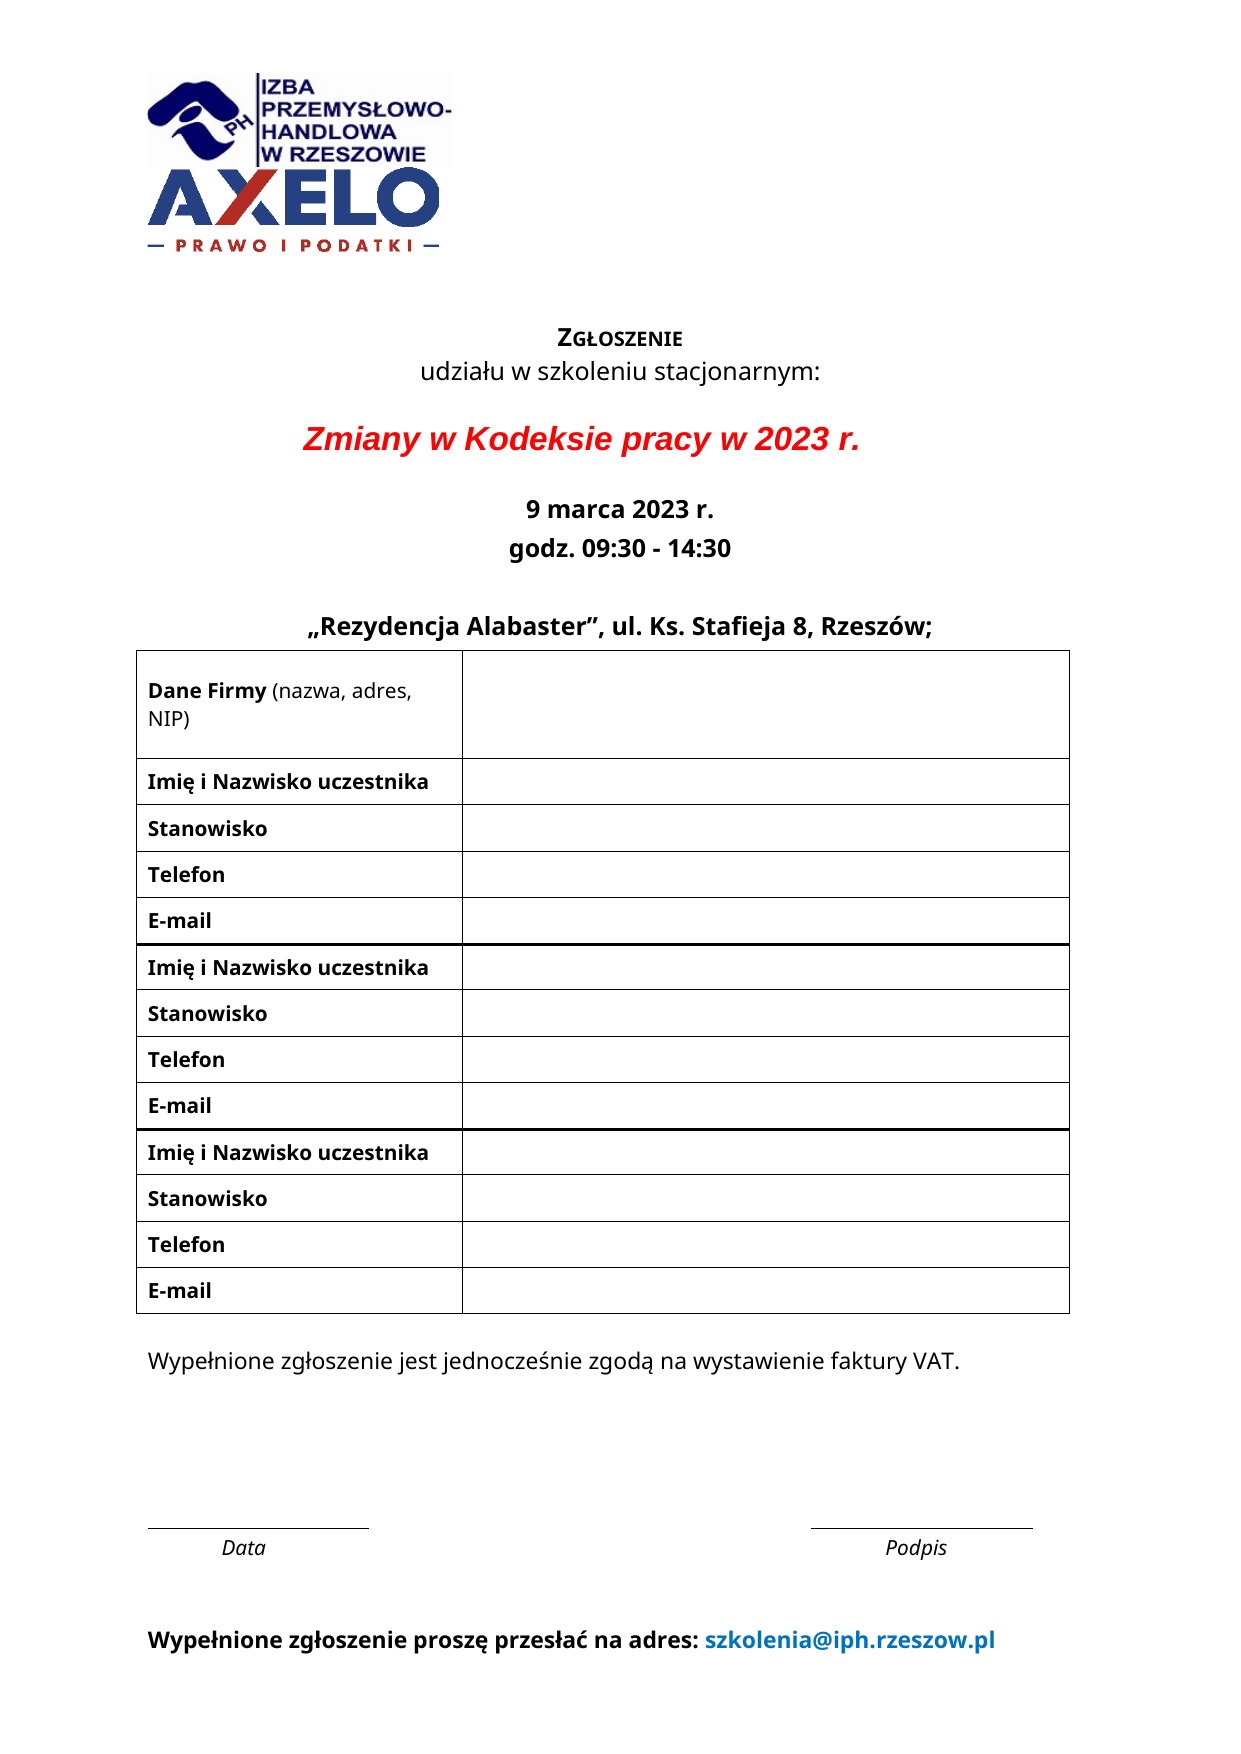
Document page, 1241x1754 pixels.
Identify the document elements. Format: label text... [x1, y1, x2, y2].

table_cell Telefon [137, 1222, 462, 1267]
table_cell [463, 898, 1069, 943]
text Wypełnione zgłoszenie proszę przesłać na adres: szkolenia@iph.rzeszow.pl [148, 1624, 1093, 1655]
table_cell Stanowisko [137, 990, 462, 1036]
table_cell Telefon [137, 852, 462, 897]
table_cell [463, 946, 1069, 989]
table_cell Telefon [137, 1037, 462, 1082]
table_cell E-mail [137, 1083, 462, 1128]
table_cell [463, 1131, 1069, 1174]
table_cell [463, 1037, 1069, 1082]
table_cell E-mail [137, 1268, 462, 1313]
table_cell [463, 805, 1069, 851]
table_header [463, 651, 1069, 758]
table_cell E-mail [137, 898, 462, 943]
table_cell [463, 1222, 1069, 1267]
table_cell [463, 759, 1069, 804]
table_cell Imię i Nazwisko uczestnika [137, 1131, 462, 1174]
table_cell [463, 1175, 1069, 1221]
table_cell Stanowisko [137, 805, 462, 851]
text Zgłoszenie [148, 320, 1093, 354]
text Wypełnione zgłoszenie jest jednocześnie zgodą na wystawienie faktury VAT. [148, 1345, 1093, 1377]
list 9 marca 2023 r. [148, 491, 1092, 525]
table_cell [463, 1083, 1069, 1128]
table_cell [463, 852, 1069, 897]
table_cell [463, 1268, 1069, 1313]
table_header Dane Firmy (nazwa, adres, NIP) [137, 651, 462, 758]
table_cell Stanowisko [137, 1175, 462, 1221]
table_cell Imię i Nazwisko uczestnika [137, 946, 462, 989]
list godz. 09:30 - 14:30 [148, 531, 1092, 564]
text Data Podpis [148, 1533, 1093, 1561]
text Zmiany w Kodeksie pracy w 2023 r. [199, 419, 965, 458]
table_cell [463, 990, 1069, 1036]
list „Rezydencja Alabaster”, ul. Ks. Stafieja 8, Rzeszów; [148, 609, 1092, 643]
picture [147, 73, 452, 252]
text udziału w szkoleniu stacjonarnym: [148, 354, 1093, 388]
table_cell Imię i Nazwisko uczestnika [137, 759, 462, 804]
